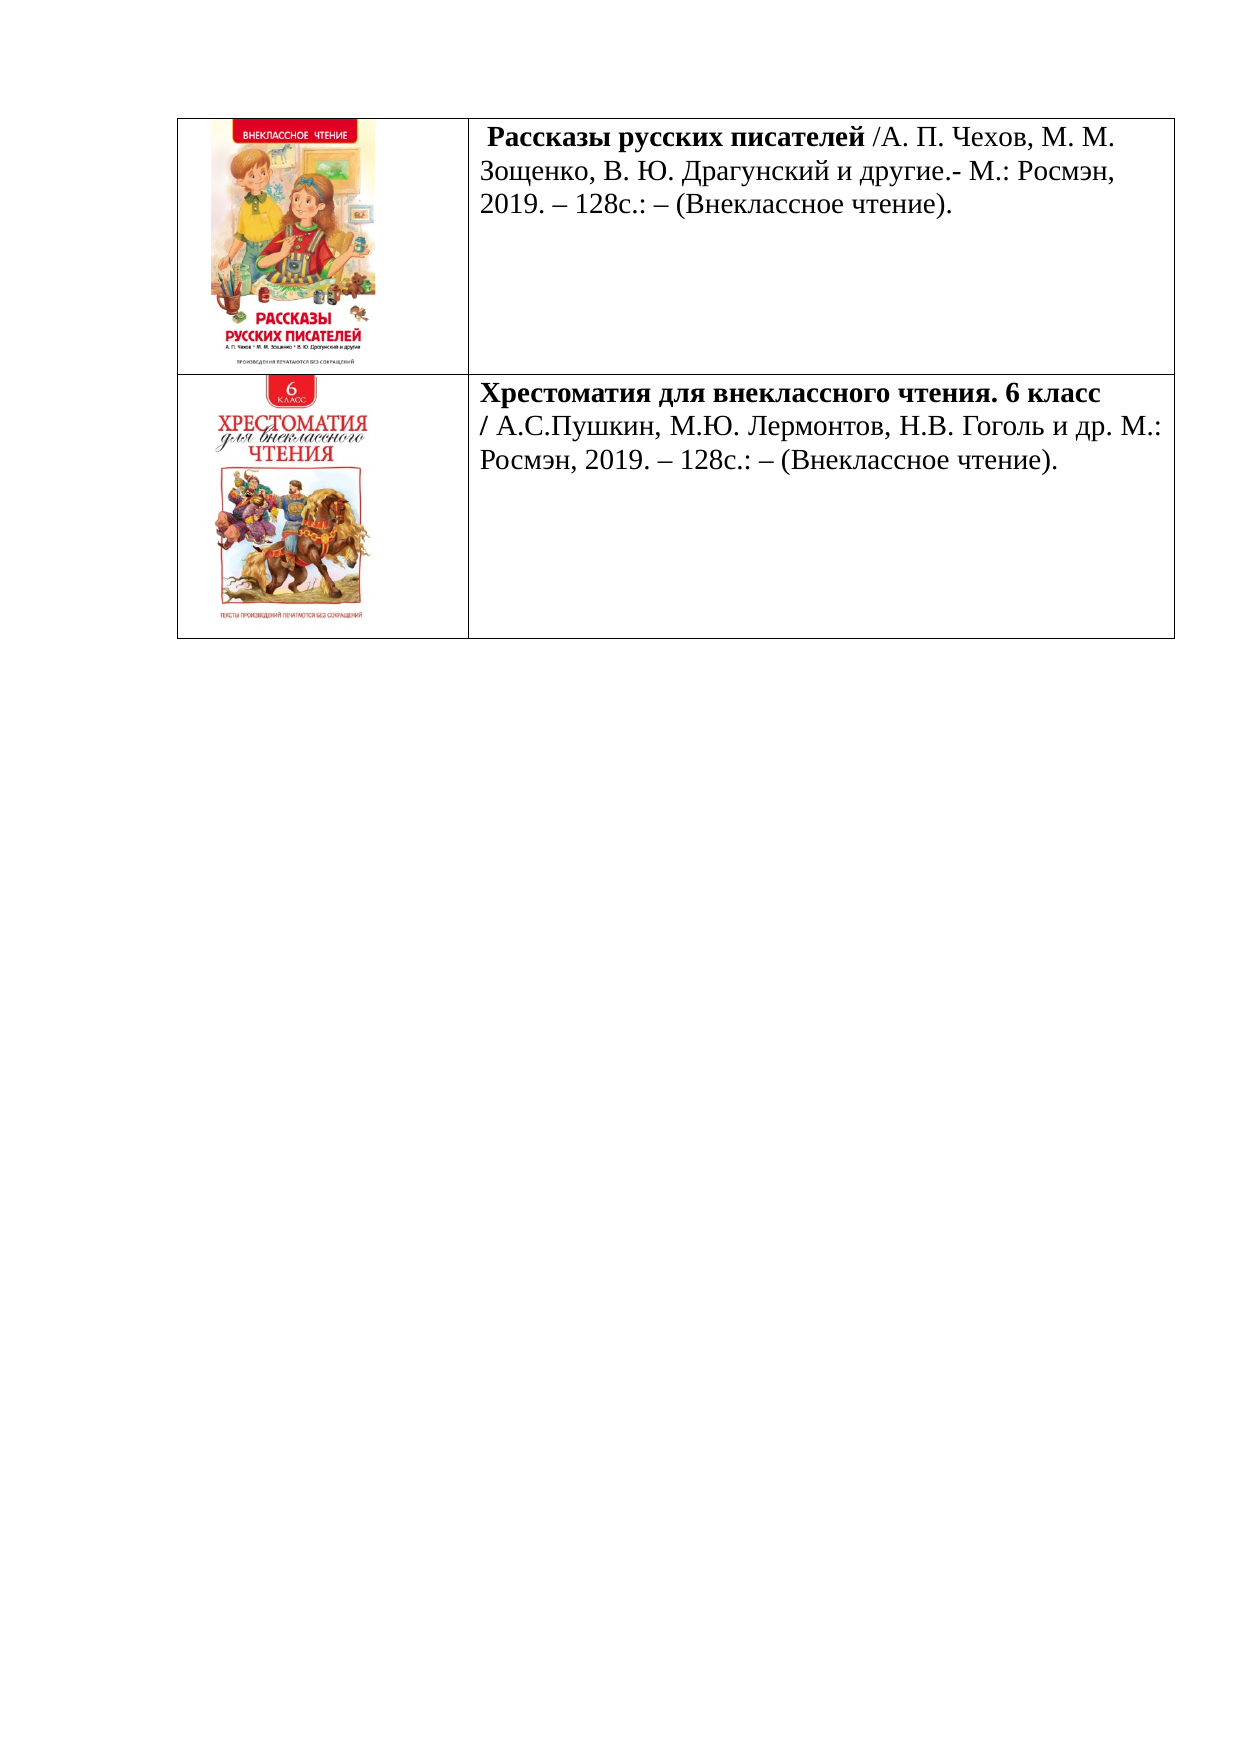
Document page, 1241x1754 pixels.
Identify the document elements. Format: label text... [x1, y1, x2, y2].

table_cell [178, 375, 468, 638]
table_cell Рассказы русских писателей /А. П. Чехов, М. М. Зощенко, В. Ю. Драгунский и другие.- М.: Росмэн, 2019. – 128с.: – (Внеклассное чтение). [469, 119, 1174, 374]
table_cell Хрестоматия для внеклассного чтения. 6 класс / А.С.Пушкин, М.Ю. Лермонтов, Н.В. Гоголь и др. М.: Росмэн, 2019. – 128с.: – (Внеклассное чтение). [469, 375, 1174, 638]
picture [205, 375, 381, 629]
table_cell [178, 119, 211, 374]
table_cell [376, 119, 468, 374]
picture [211, 119, 376, 374]
